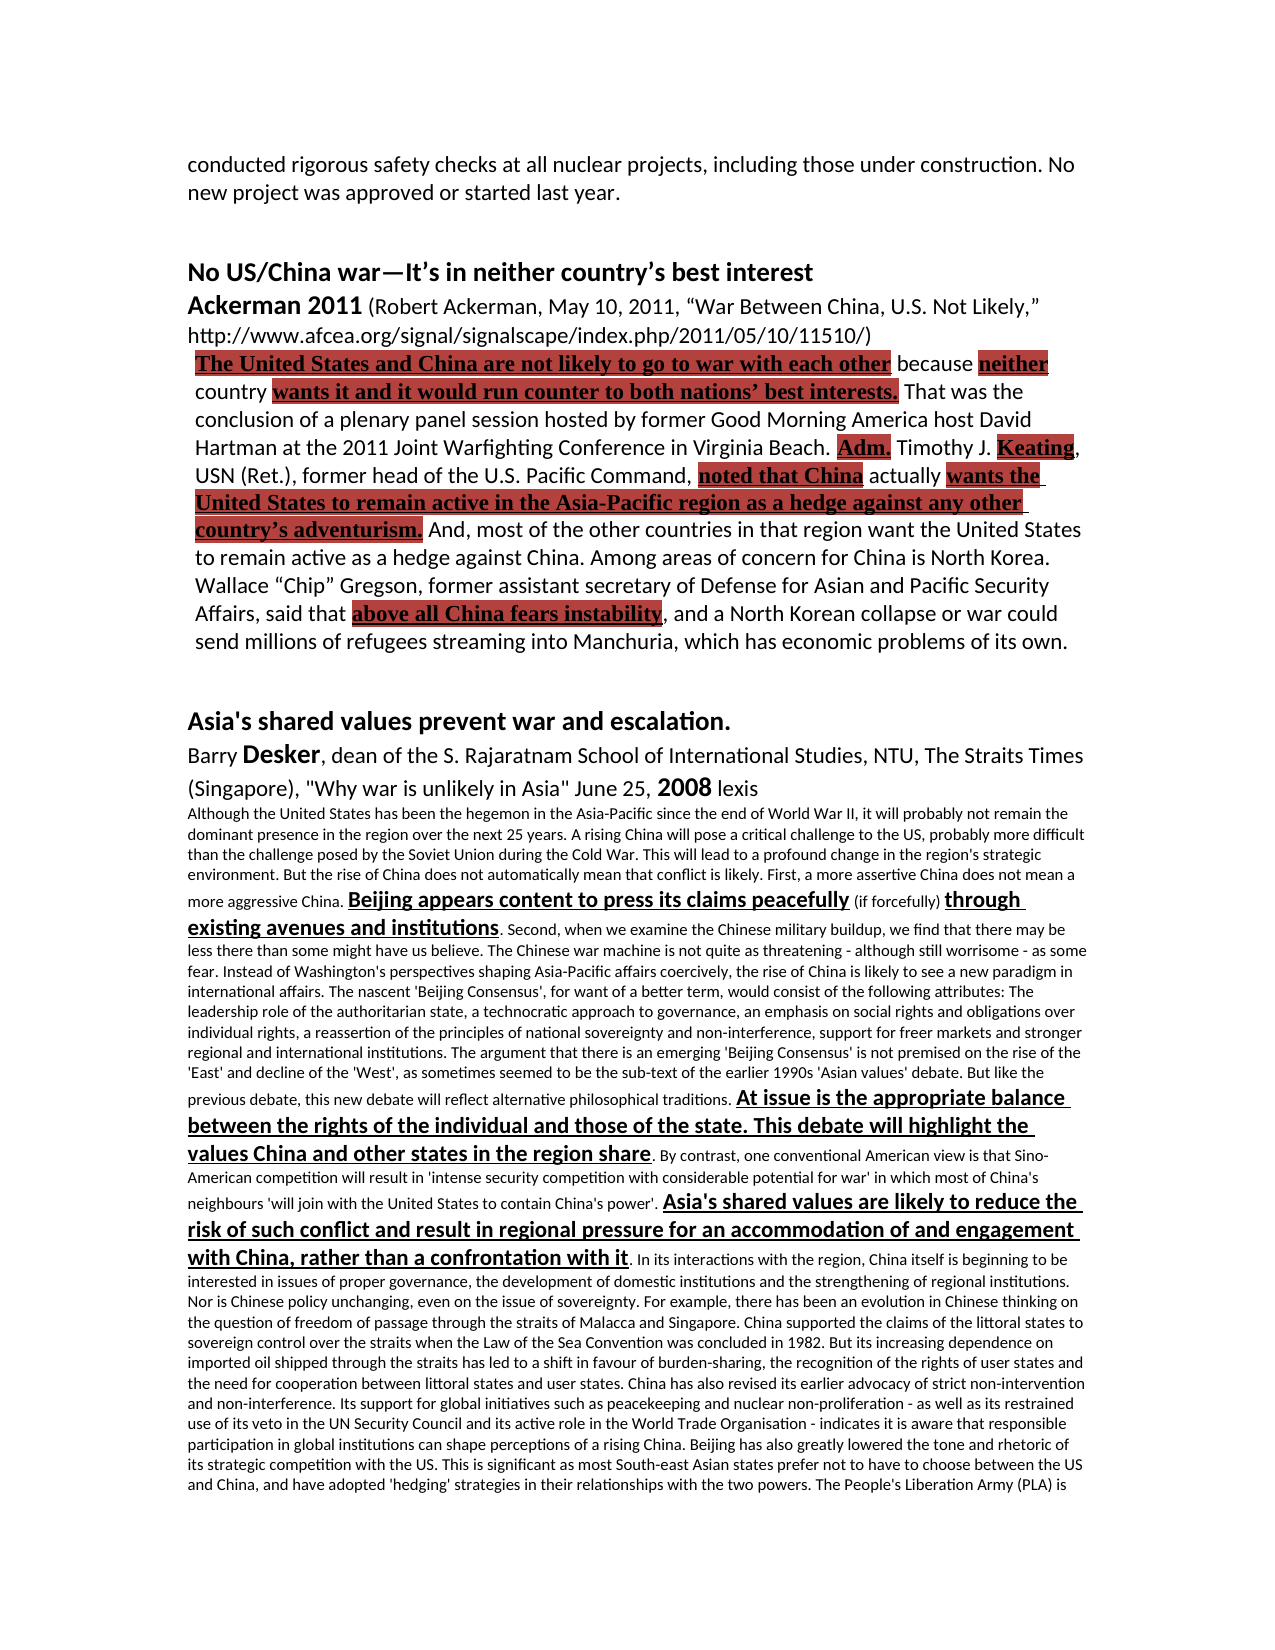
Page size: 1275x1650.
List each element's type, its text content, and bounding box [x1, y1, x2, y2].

text Barry Desker, dean of the S. Rajaratnam School of International Studies, NTU, The Straits Times (Singapore), "Why war is unlikely in Asia" June 25, 2008 lexis [187, 737, 1087, 803]
subtitle Asia's shared values prevent war and escalation. [187, 704, 1087, 737]
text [187, 150, 1087, 206]
text Ackerman 2011 (Robert Ackerman, May 10, 2011, “War Between China, U.S. Not Likely,” http://www.afcea.org/signal/signalscape/index.php/2011/05/10/11510/) [187, 288, 1087, 349]
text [187, 803, 1087, 1495]
text The United States and China are not likely to go to war with each other because neither country wants it and it would run counter to both nations’ best interests. That was the conclusion of a plenary panel session hosted by former Good Morning America host David Hartman at the 2011 Joint Warfighting Conference in Virginia Beach. Adm. Timothy J. Keating, USN (Ret.), former head of the U.S. Pacific Command, noted that China actually wants the United States to remain active in the Asia-Pacific region as a hedge against any other country’s adventurism. And, most of the other countries in that region want the United States to remain active as a hedge against China. Among areas of concern for China is North Korea. Wallace “Chip” Gregson, former assistant secretary of Defense for Asian and Pacific Security Affairs, said that above all China fears instability, and a North Korean collapse or war could send millions of refugees streaming into Manchuria, which has economic problems of its own. [195, 349, 1087, 656]
subtitle No US/China war—It’s in neither country’s best interest [187, 255, 1087, 288]
